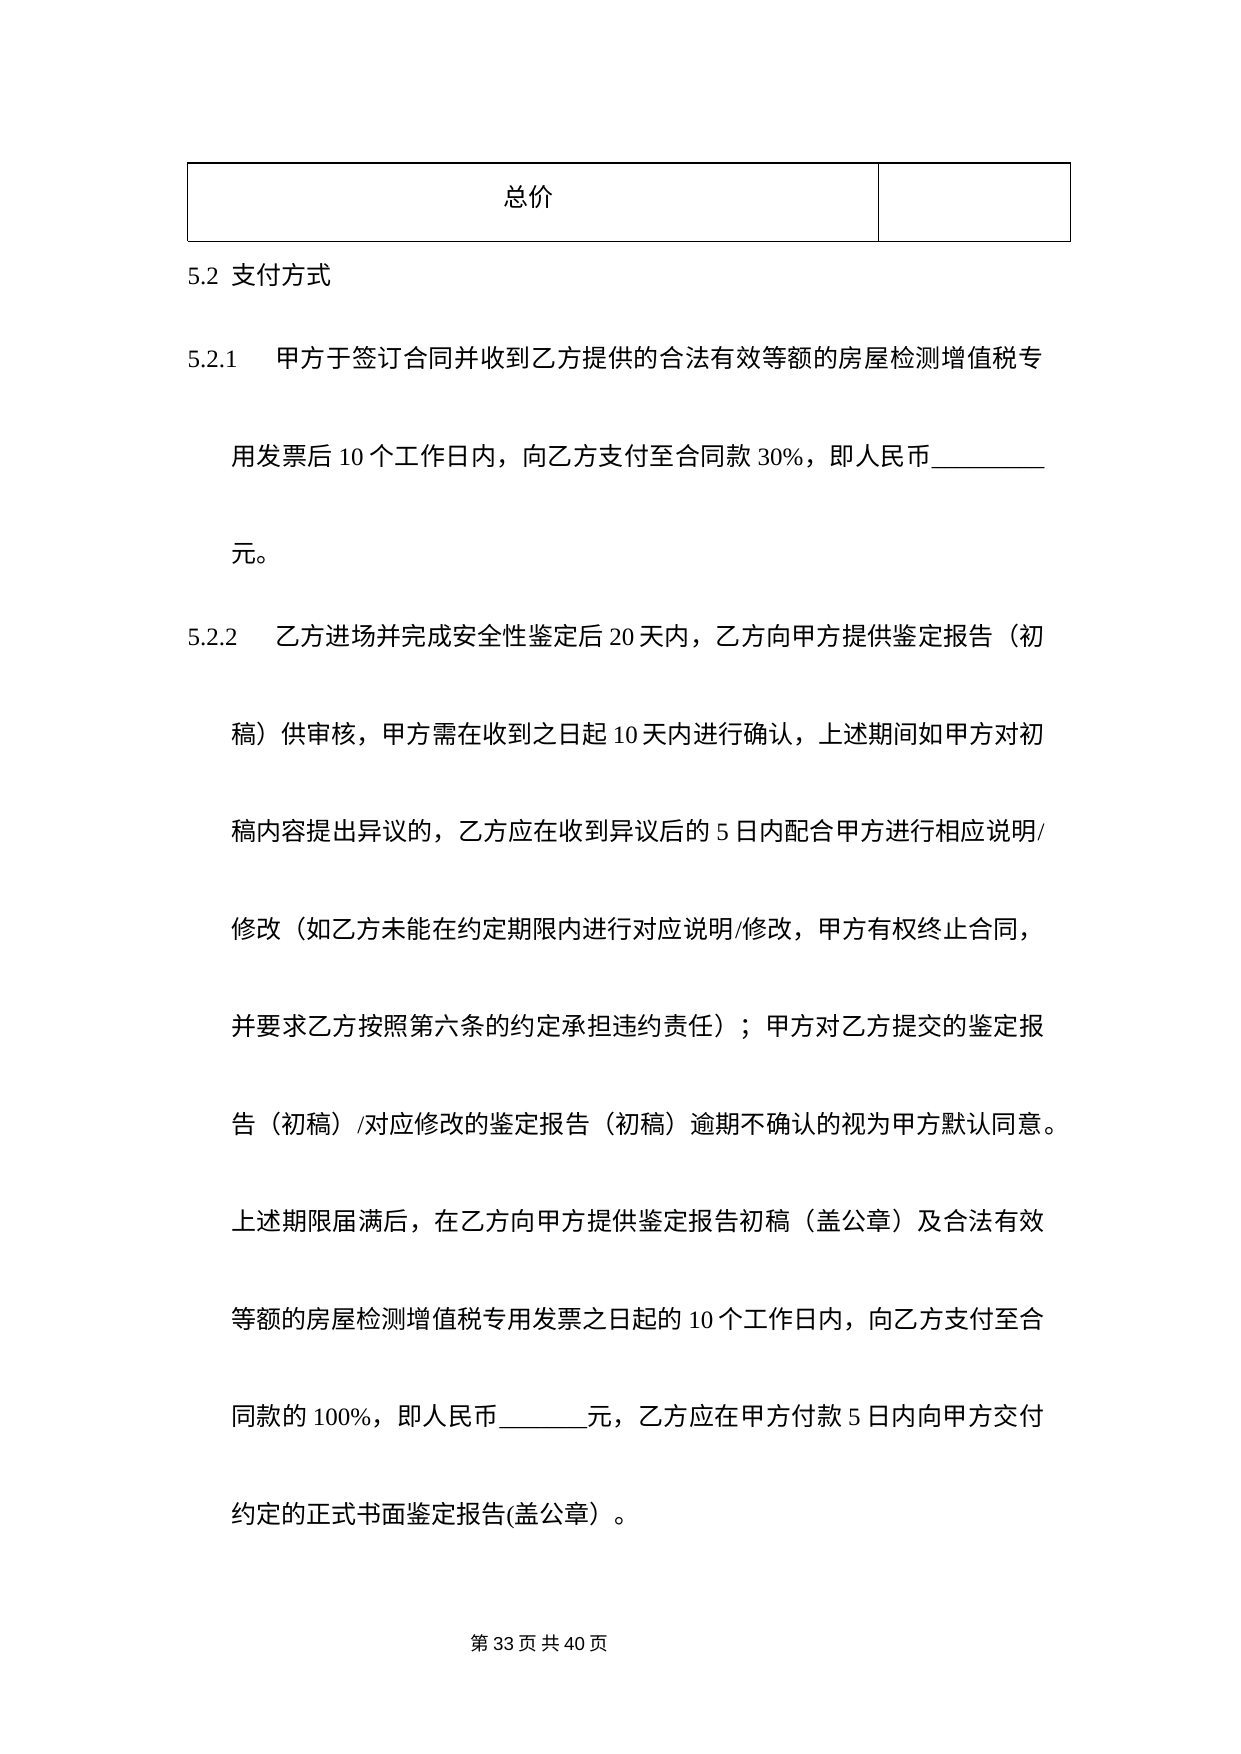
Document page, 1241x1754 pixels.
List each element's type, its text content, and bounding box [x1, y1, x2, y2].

list 乙方进场并完成安全性鉴定后20天内，乙方向甲方提供鉴定报告（初稿）供审核，甲方需在收到之日起10天内进行确认，上述期间如甲方对初稿内容提出异议的，乙方应在收到异议后的5日内配合甲方进行相应说明/修改（如乙方未能在约定期限内进行对应说明/修改，甲方有权终止合同，并要求乙方按照第六条的约定承担违约责任）；甲方对乙方提交的鉴定报告（初稿）/对应修改的鉴定报告（初稿）逾期不确认的视为甲方默认同意。上述期限届满后，在乙方向甲方提供鉴定报告初稿（盖公章）及合法有效等额的房屋检测增值税专用发票之日起的10个工作日内，向乙方支付至合同款的100%，即人民币_______元，乙方应在甲方付款5日内向甲方交付约定的正式书面鉴定报告(盖公章）。 [187, 602, 1044, 1545]
list 支付方式 [187, 242, 1044, 306]
table_cell 总价 [188, 164, 878, 241]
list 甲方于签订合同并收到乙方提供的合法有效等额的房屋检测增值税专用发票后10个工作日内，向乙方支付至合同款30%，即人民币_________元。 [187, 324, 1044, 584]
table_cell [879, 164, 1070, 241]
